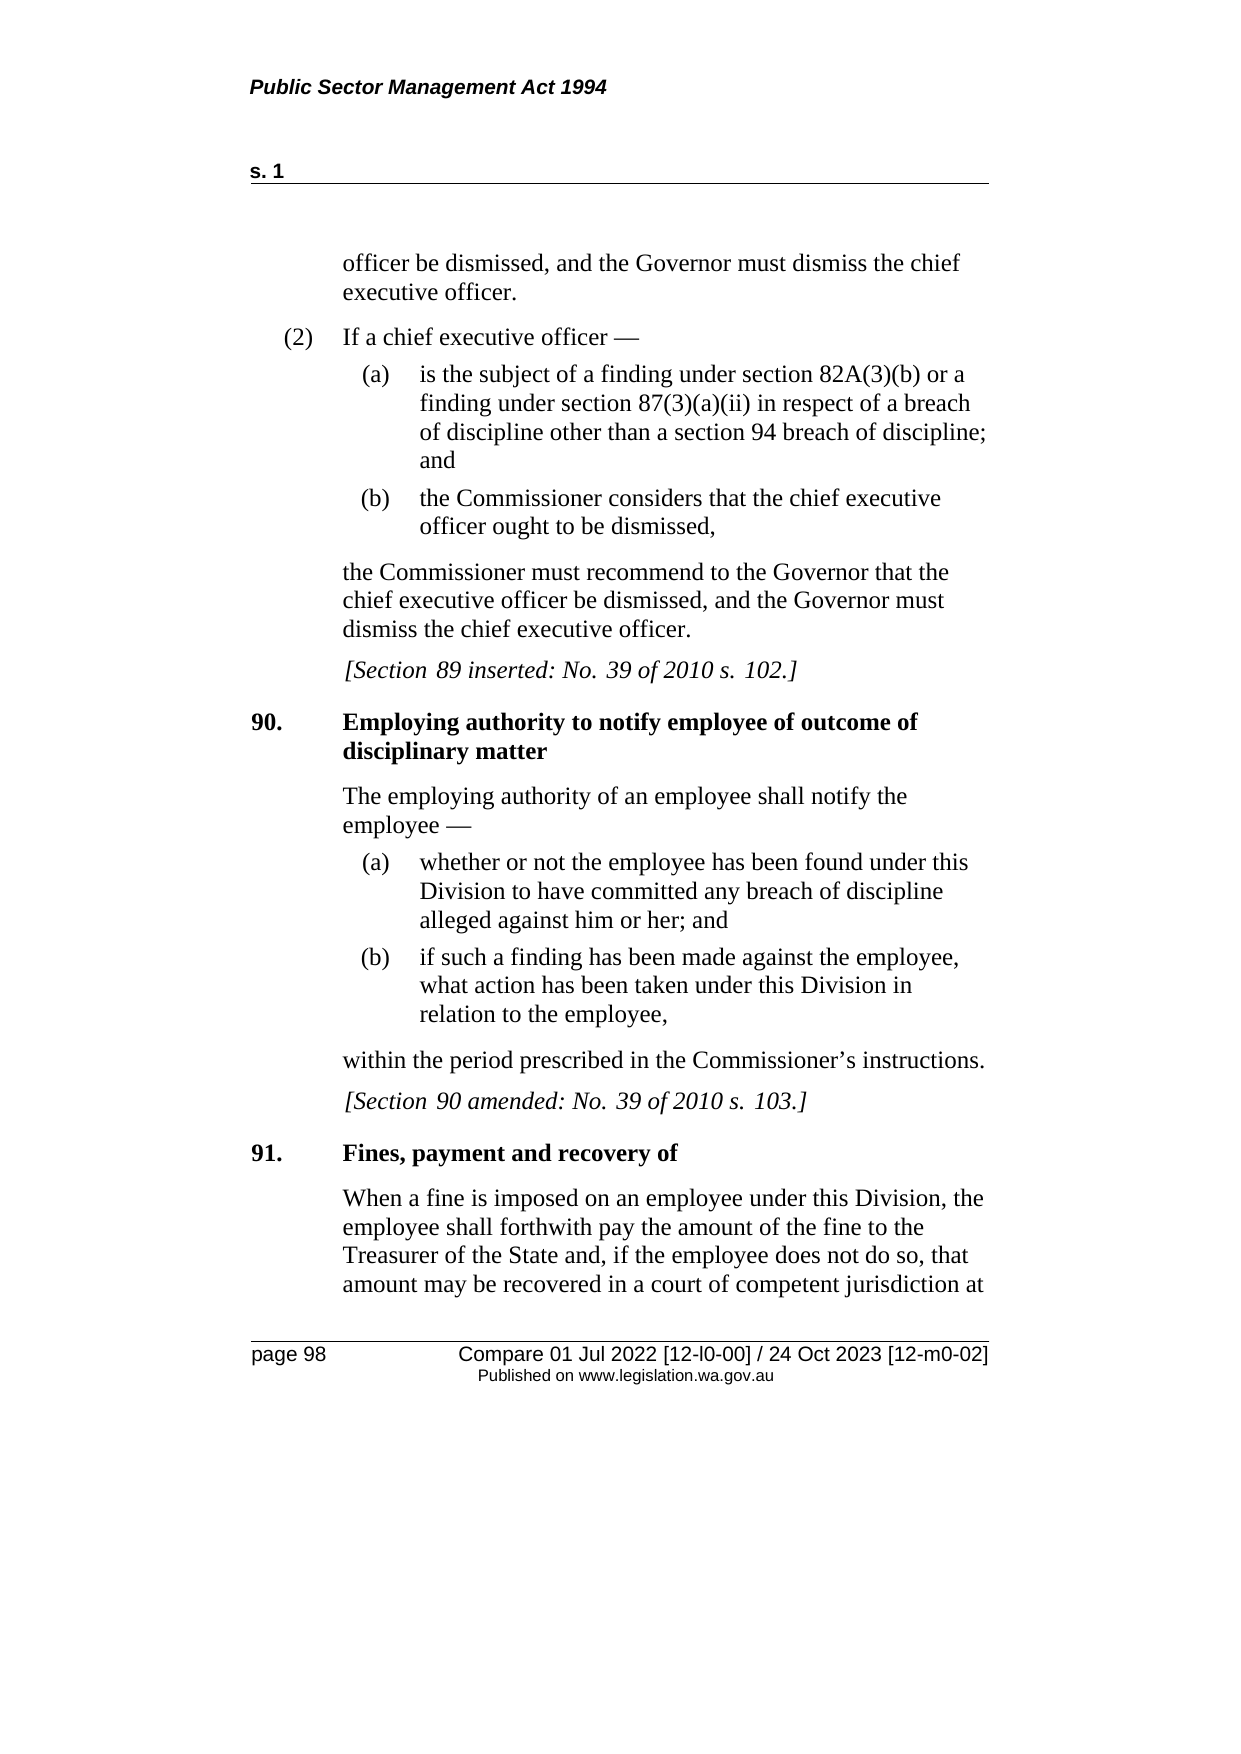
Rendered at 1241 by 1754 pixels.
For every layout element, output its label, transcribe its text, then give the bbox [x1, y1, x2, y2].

text (b) if such a finding has been made against the employee, what action has been taken under this Division in relation to the employee, [251, 942, 989, 1028]
text within the period prescribed in the Commissioner’s instructions. [251, 1045, 989, 1073]
text The employing authority of an employee shall notify the employee — [251, 781, 989, 839]
subtitle 90. Employing authority to notify employee of outcome of disciplinary matter [251, 707, 989, 765]
text (a) whether or not the employee has been found under this Division to have committed any breach of discipline alleged against him or her; and [251, 847, 989, 933]
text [251, 1183, 989, 1298]
text (2) If a chief executive officer — [251, 322, 989, 351]
text (a) is the subject of a finding under section 82A(3)(b) or a finding under section 87(3)(a)(ii) in respect of a breach of discipline other than a section 94 breach of discipline; and [251, 359, 989, 474]
subtitle 91. Fines, payment and recovery of [251, 1138, 989, 1166]
text [Section 89 inserted: No. 39 of 2010 s. 102.] [251, 656, 989, 684]
text the Commissioner must recommend to the Governor that the chief executive officer be dismissed, and the Governor must dismiss the chief executive officer. [251, 557, 989, 643]
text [251, 248, 989, 306]
text (b) the Commissioner considers that the chief executive officer ought to be dismissed, [251, 483, 989, 540]
text [Section 90 amended: No. 39 of 2010 s. 103.] [251, 1086, 989, 1115]
